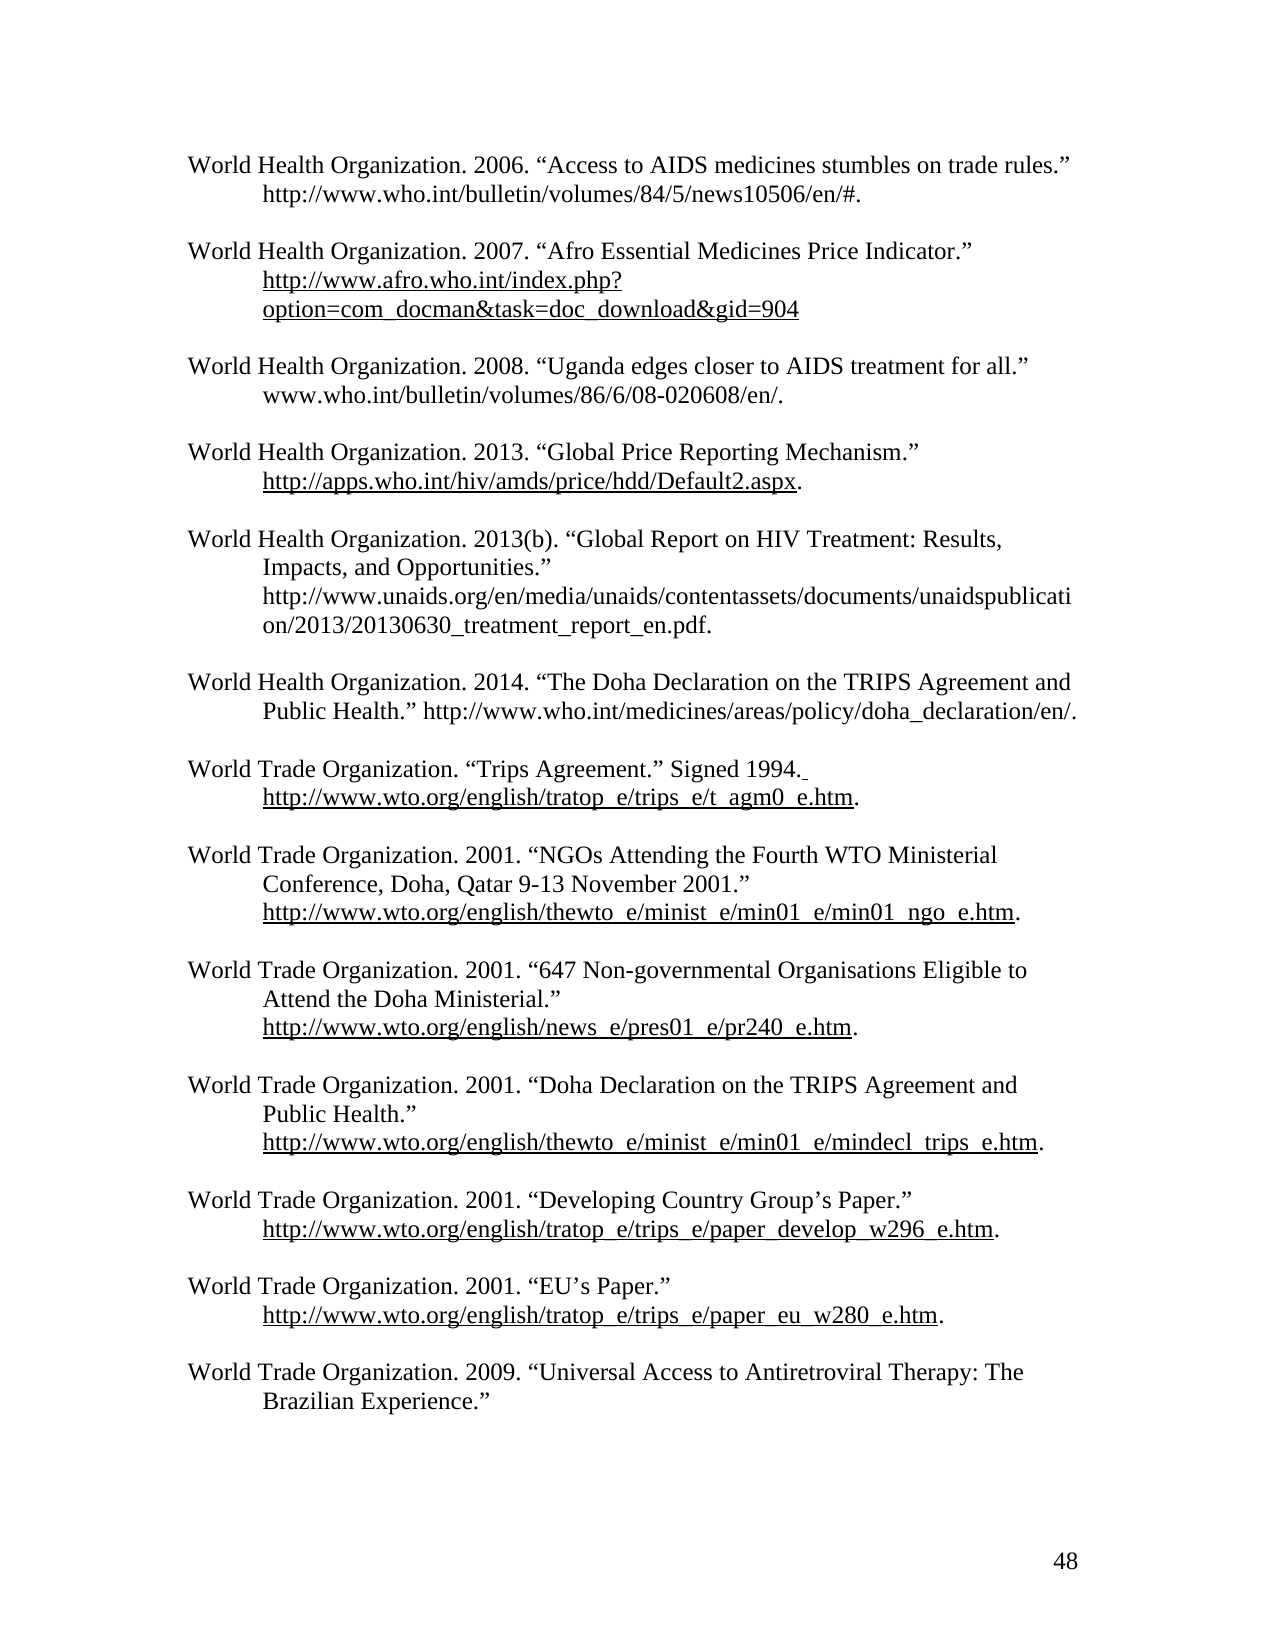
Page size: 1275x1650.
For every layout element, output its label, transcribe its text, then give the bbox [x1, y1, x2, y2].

text World Trade Organization. 2001. “Developing Country Group’s Paper.” http://www.wto.org/english/tratop_e/trips_e/paper_develop_w296_e.htm. [187, 1185, 1078, 1242]
text World Health Organization. 2008. “Uganda edges closer to AIDS treatment for all.” www.who.int/bulletin/volumes/86/6/08-020608/en/. [187, 351, 1078, 409]
text World Health Organization. 2013(b). “Global Report on HIV Treatment: Results, Impacts, and Opportunities.” http://www.unaids.org/en/media/unaids/contentassets/documents/unaidspublication/2013/20130630_treatment_report_en.pdf. [187, 524, 1078, 639]
text World Trade Organization. 2001. “Doha Declaration on the TRIPS Agreement and Public Health.” http://www.wto.org/english/thewto_e/minist_e/min01_e/mindecl_trips_e.htm. [187, 1070, 1078, 1156]
text World Health Organization. 2006. “Access to AIDS medicines stumbles on trade rules.” http://www.who.int/bulletin/volumes/84/5/news10506/en/#. [187, 150, 1078, 207]
text World Health Organization. 2014. “The Doha Declaration on the TRIPS Agreement and Public Health.” http://www.who.int/medicines/areas/policy/doha_declaration/en/. [187, 667, 1078, 725]
text World Health Organization. 2013. “Global Price Reporting Mechanism.” http://apps.who.int/hiv/amds/price/hdd/Default2.aspx. [187, 437, 1078, 495]
text World Trade Organization. 2001. “647 Non-governmental Organisations Eligible to Attend the Doha Ministerial.” http://www.wto.org/english/news_e/pres01_e/pr240_e.htm. [187, 955, 1078, 1041]
text World Trade Organization. “Trips Agreement.” Signed 1994. http://www.wto.org/english/tratop_e/trips_e/t_agm0_e.htm. [187, 754, 1078, 811]
text World Trade Organization. 2009. “Universal Access to Antiretroviral Therapy: The Brazilian Experience.” [187, 1357, 1078, 1415]
text World Trade Organization. 2001. “NGOs Attending the Fourth WTO Ministerial Conference, Doha, Qatar 9-13 November 2001.” http://www.wto.org/english/thewto_e/minist_e/min01_e/min01_ngo_e.htm. [187, 840, 1078, 926]
text World Trade Organization. 2001. “EU’s Paper.” http://www.wto.org/english/tratop_e/trips_e/paper_eu_w280_e.htm. [187, 1271, 1078, 1329]
text World Health Organization. 2007. “Afro Essential Medicines Price Indicator.” http://www.afro.who.int/index.php?option=com_docman&task=doc_download&gid=904 [187, 236, 1078, 322]
